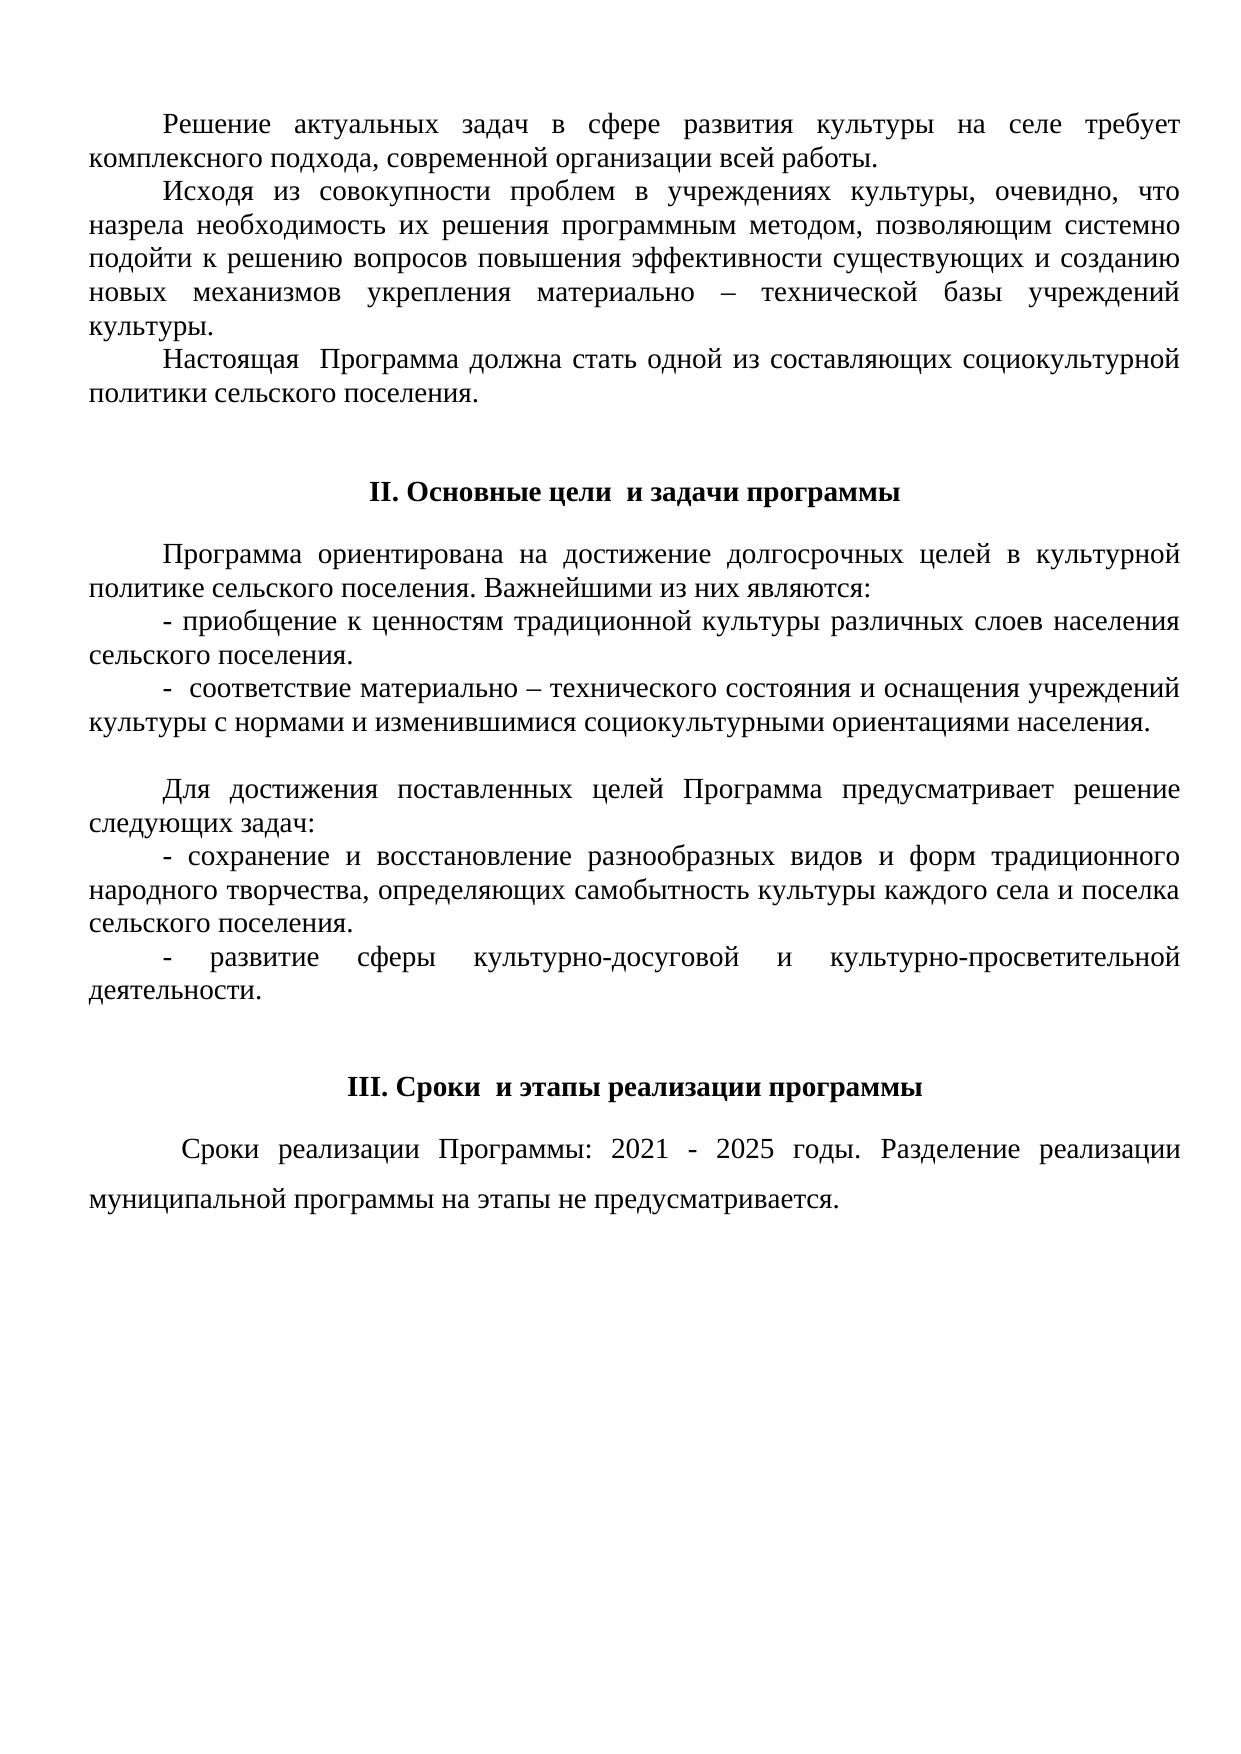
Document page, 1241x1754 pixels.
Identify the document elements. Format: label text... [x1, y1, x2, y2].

text III. Сроки и этапы реализации программы [89, 1069, 1181, 1102]
text II. Основные цели и задачи программы [89, 474, 1181, 507]
text Исходя из совокупности проблем в учреждениях культуры, очевидно, что назрела необходимость их решения программным методом, позволяющим системно подойти к решению вопросов повышения эффективности существующих и созданию новых механизмов укрепления материально – технической базы учреждений культуры. [89, 173, 1181, 341]
text Решение актуальных задач в сфере развития культуры на селе требует комплексного подхода, современной организации всей работы. [89, 106, 1181, 173]
text Настоящая Программа должна стать одной из составляющих социокультурной политики сельского поселения. [89, 341, 1181, 408]
text Программа ориентирована на достижение долгосрочных целей в культурной политике сельского поселения. Важнейшими из них являются: [89, 536, 1181, 603]
text Сроки реализации Программы: 2021 - 2025 годы. Разделение реализации муниципальной программы на этапы не предусматривается. [89, 1131, 1181, 1215]
text - сохранение и восстановление разнообразных видов и форм традиционного народного творчества, определяющих самобытность культуры каждого села и поселка сельского поселения. [89, 838, 1181, 939]
text - соответствие материально – технического состояния и оснащения учреждений культуры с нормами и изменившимися социокультурными ориентациями населения. [89, 671, 1181, 738]
text Для достижения поставленных целей Программа предусматривает решение следующих задач: [89, 771, 1181, 838]
text - приобщение к ценностям традиционной культуры различных слоев населения сельского поселения. [89, 603, 1181, 671]
text - развитие сферы культурно-досуговой и культурно-просветительной деятельности. [89, 939, 1181, 1006]
